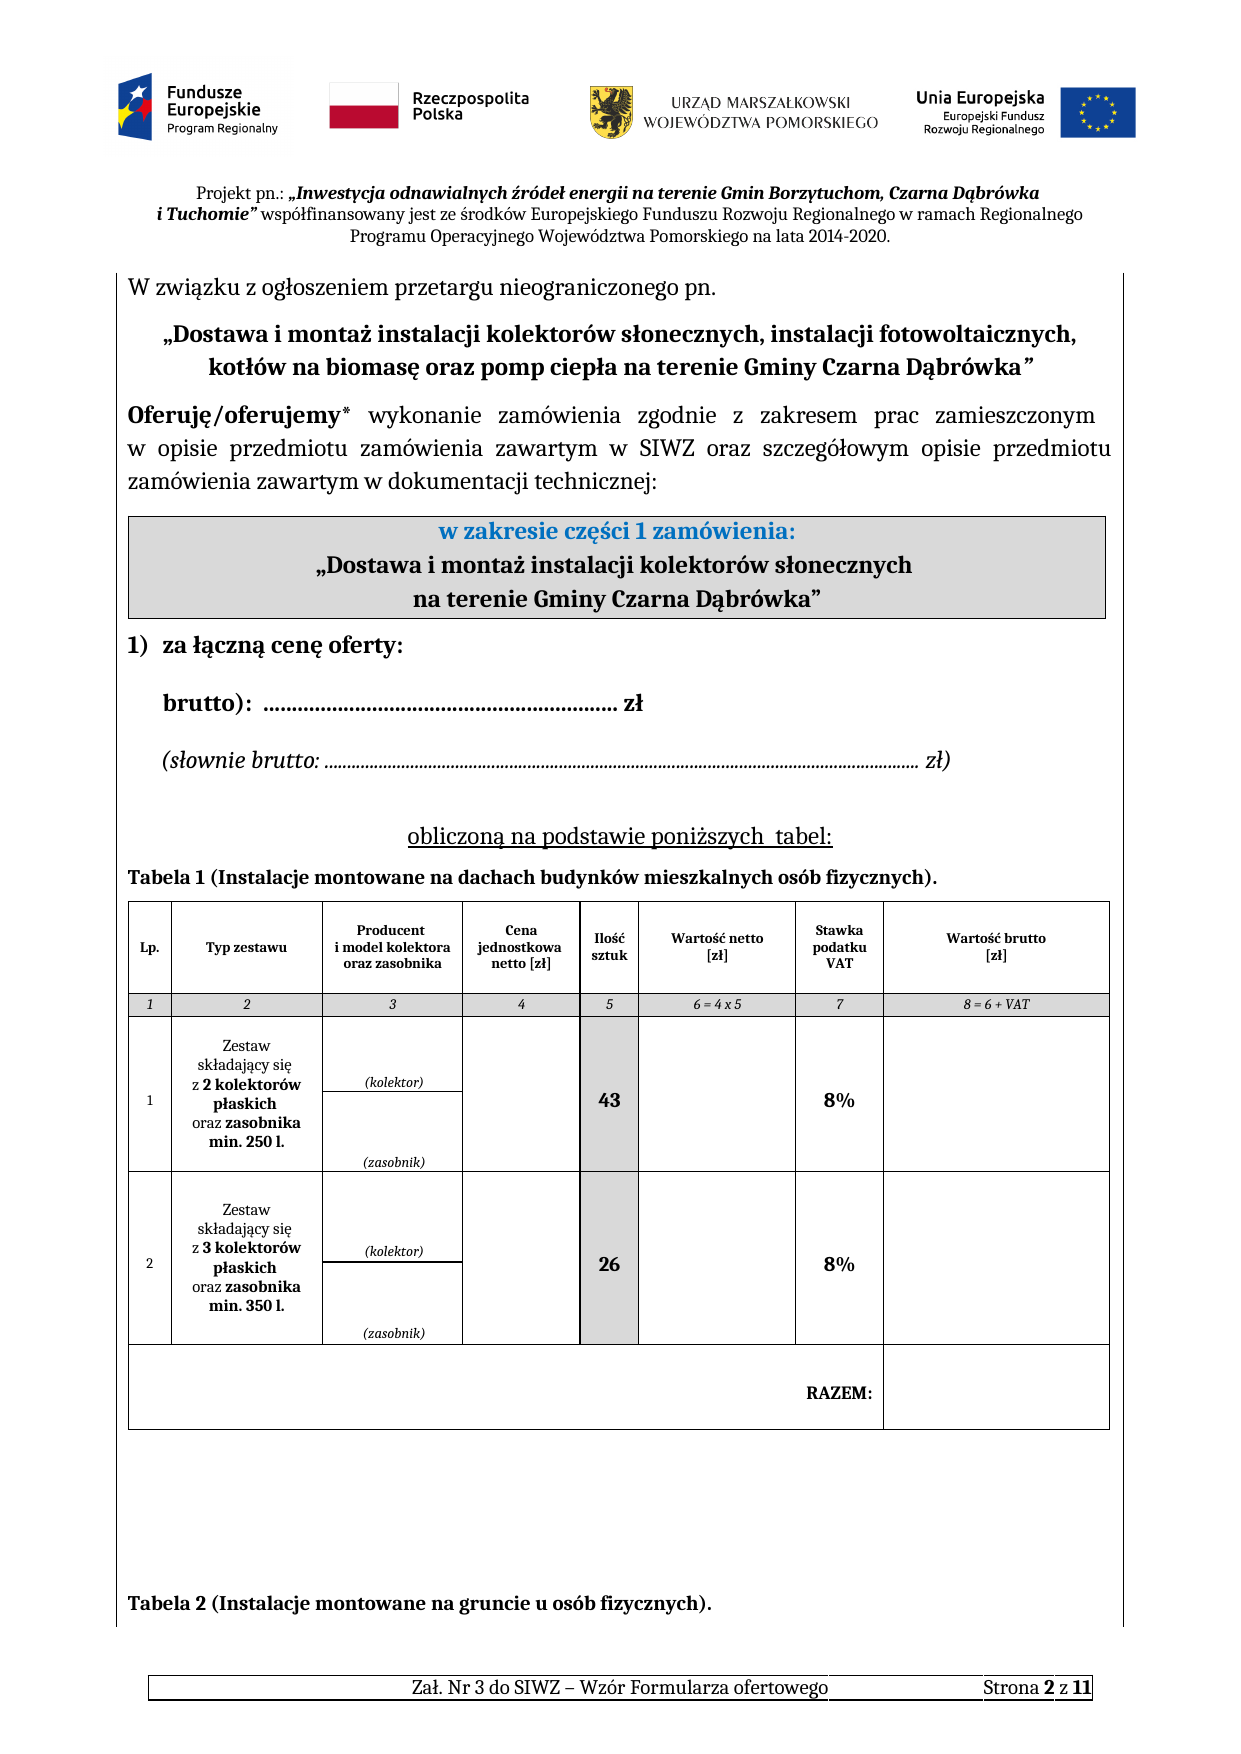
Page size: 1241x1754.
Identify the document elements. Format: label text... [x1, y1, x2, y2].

picture [900, 70, 1153, 154]
picture [314, 67, 544, 144]
picture [590, 86, 878, 139]
picture [102, 56, 294, 157]
